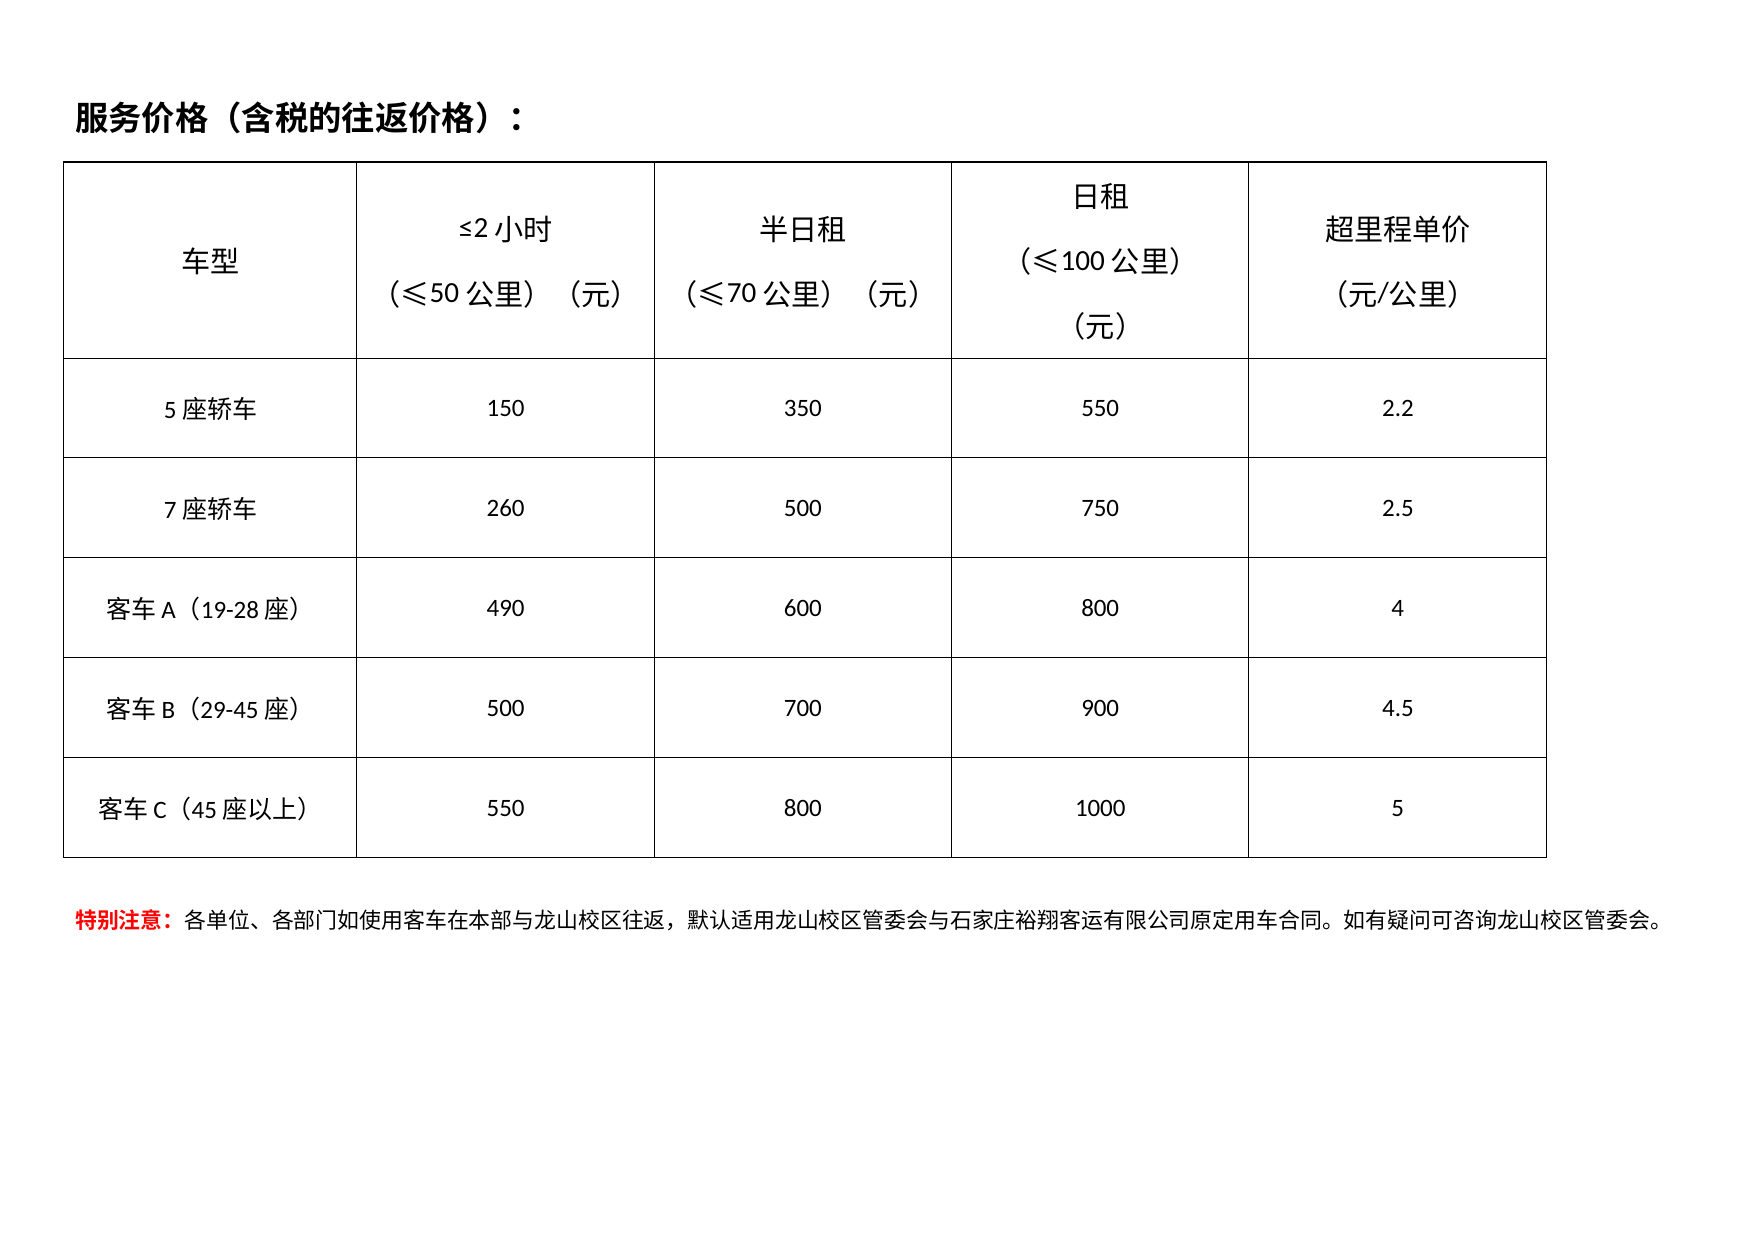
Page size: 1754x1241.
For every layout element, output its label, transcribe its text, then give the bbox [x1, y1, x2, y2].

table_cell 5 [1249, 758, 1546, 857]
text 特别注意：各单位、各部门如使用客车在本部与龙山校区往返，默认适用龙山校区管委会与石家庄裕翔客运有限公司原定用车合同。如有疑问可咨询龙山校区管委会。 [75, 903, 1679, 935]
table_cell 550 [357, 758, 654, 857]
table_cell 1000 [952, 758, 1248, 857]
table_cell 550 [952, 359, 1248, 457]
table_header 半日租 （≤70公里）（元） [655, 163, 951, 357]
table_cell 350 [655, 359, 951, 457]
table_header 车型 [64, 163, 356, 357]
text 服务价格（含税的往返价格）： [75, 84, 1679, 149]
table_cell 2.2 [1249, 359, 1546, 457]
table_cell 客车A（19-28 座） [64, 558, 356, 657]
table_cell 750 [952, 458, 1248, 557]
table_cell 7 座轿车 [64, 458, 356, 557]
table_header 超里程单价 （元/公里） [1249, 163, 1546, 357]
table_cell 500 [357, 658, 654, 757]
table_header ≤2小时 （≤50公里）（元） [357, 163, 654, 357]
table_cell 800 [655, 758, 951, 857]
table_cell 客车B（29-45 座） [64, 658, 356, 757]
table_cell 700 [655, 658, 951, 757]
table_cell 5 座轿车 [64, 359, 356, 457]
table_cell 490 [357, 558, 654, 657]
table_cell 4 [1249, 558, 1546, 657]
table_cell 500 [655, 458, 951, 557]
table_cell 150 [357, 359, 654, 457]
table_header 日租 （≤100公里）（元） [952, 163, 1248, 357]
table_cell 2.5 [1249, 458, 1546, 557]
table_cell 800 [952, 558, 1248, 657]
table_cell 900 [952, 658, 1248, 757]
table_cell 600 [655, 558, 951, 657]
table_cell 客车C（45 座以上） [64, 758, 356, 857]
table_cell 260 [357, 458, 654, 557]
table_cell 4.5 [1249, 658, 1546, 757]
